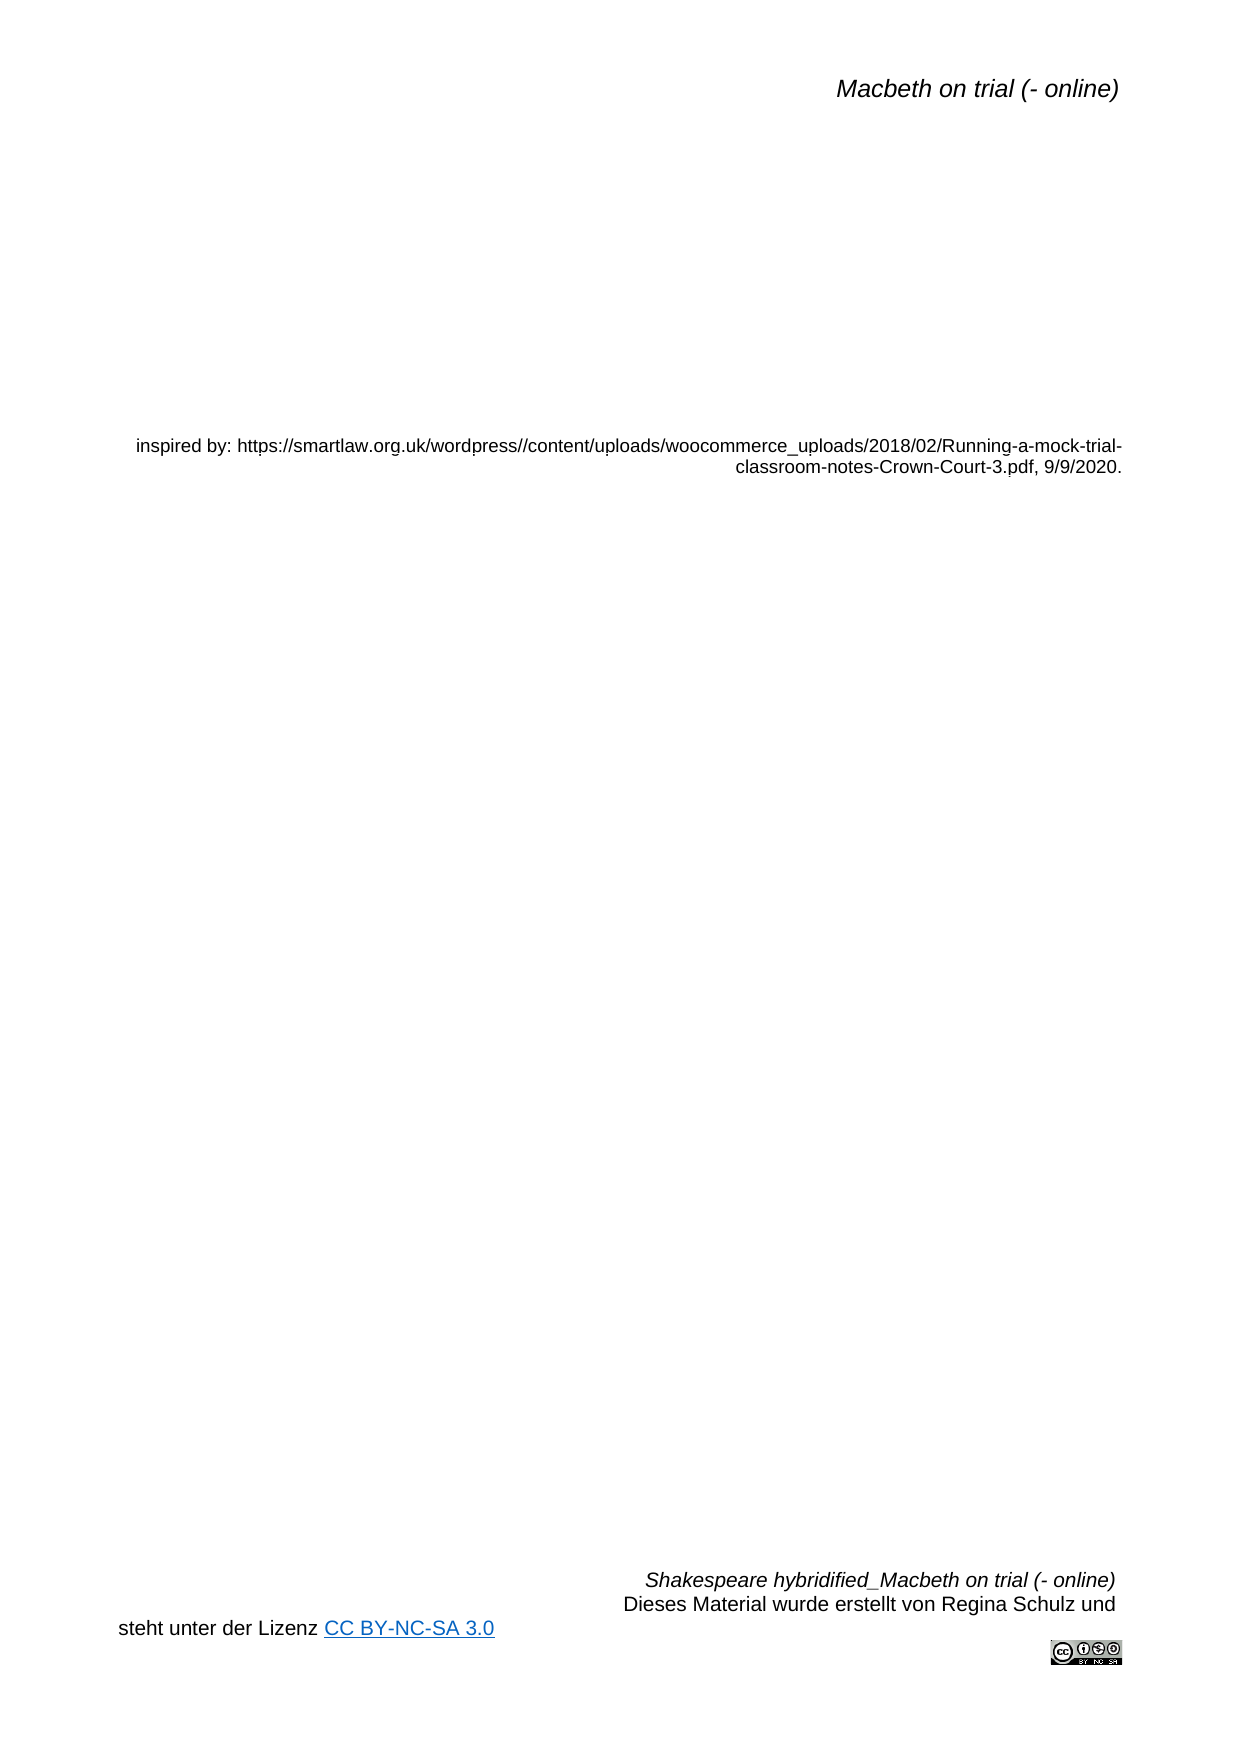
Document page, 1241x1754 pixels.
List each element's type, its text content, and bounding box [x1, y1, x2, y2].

picture [1050, 1640, 1123, 1665]
text inspired by: https://smartlaw.org.uk/wordpress//content/uploads/woocommerce_uploads/2018/02/Running-a-mock-trial-classroom-notes-Crown-Court-3.pdf, 9/9/2020. [118, 434, 1122, 477]
